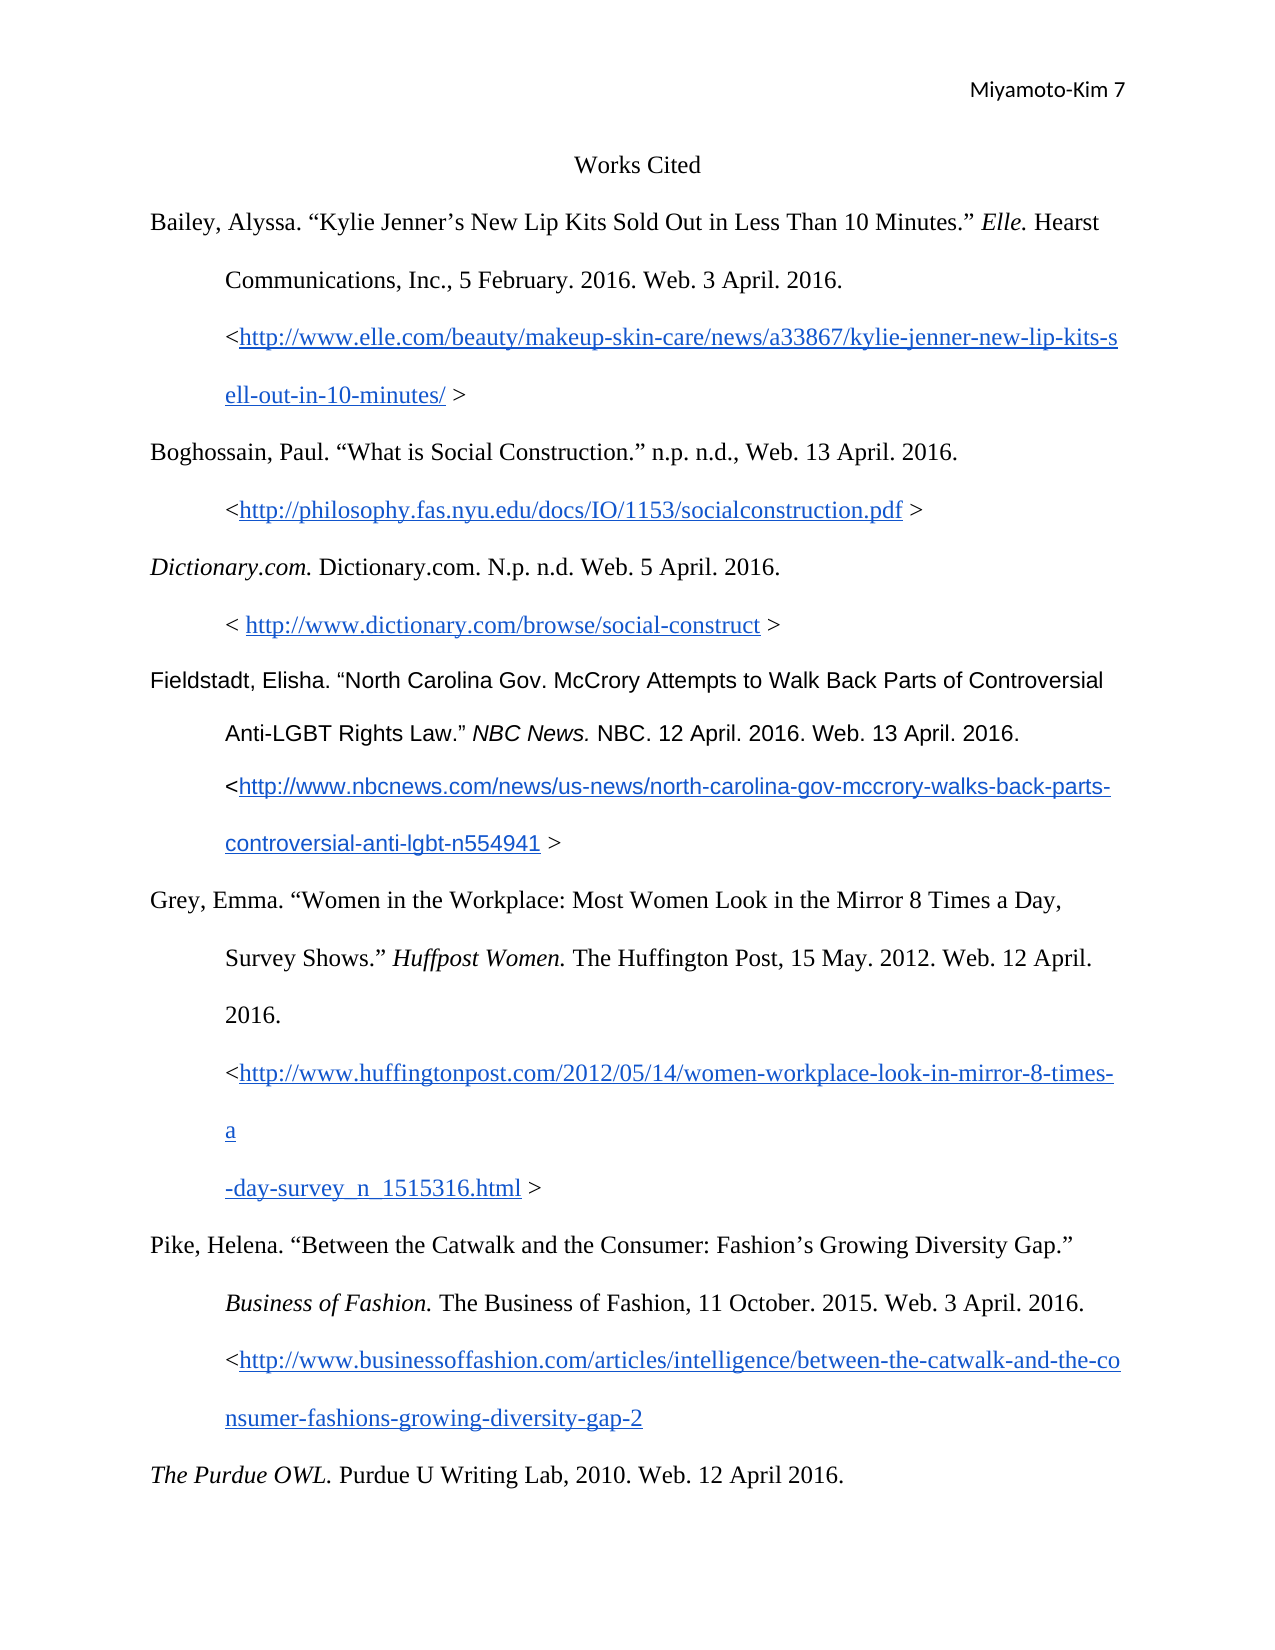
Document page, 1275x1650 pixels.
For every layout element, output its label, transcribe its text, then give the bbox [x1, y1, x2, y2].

text Anti-LGBT Rights Law.” NBC News. NBC. 12 April. 2016. Web. 13 April. 2016. [150, 720, 1125, 747]
text Grey, Emma. “Women in the Workplace: Most Women Look in the Mirror 8 Times a Day, Survey Shows.” Huffpost Women. The Huffington Post, 15 May. 2012. Web. 12 April. 2016. [150, 886, 1125, 1029]
text Works Cited [150, 150, 1125, 179]
text <http://www.elle.com/beauty/makeup-skin-care/news/a33867/kylie-jenner-new-lip-kits-s [225, 322, 1125, 351]
text Business of Fashion. The Business of Fashion, 11 October. 2015. Web. 3 April. 2016. [150, 1288, 1125, 1317]
text ell-out-in-10-minutes/ > [225, 380, 1125, 409]
text Bailey, Alyssa. “Kylie Jenner’s New Lip Kits Sold Out in Less Than 10 Minutes.” Elle. Hearst [150, 207, 1125, 236]
text Fieldstadt, Elisha. “North Carolina Gov. McCrory Attempts to Walk Back Parts of Controversial [150, 667, 1125, 694]
text Boghossain, Paul. “What is Social Construction.” n.p. n.d., Web. 13 April. 2016. <http://philosophy.fas.nyu.edu/docs/IO/1153/socialconstruction.pdf > [150, 437, 1125, 524]
text The Purdue OWL. Purdue U Writing Lab, 2010. Web. 12 April 2016. [150, 1461, 1125, 1489]
text Pike, Helena. “Between the Catwalk and the Consumer: Fashion’s Growing Diversity Gap.” [150, 1231, 1125, 1259]
text -day-survey_n_1515316.html > [225, 1173, 1125, 1202]
text <http://www.businessoffashion.com/articles/intelligence/between-the-catwalk-and-the-co [150, 1346, 1125, 1374]
text <http://www.nbcnews.com/news/us-news/north-carolina-gov-mccrory-walks-back-parts-controversial-anti-lgbt-n554941 > [225, 773, 1125, 857]
text nsumer-fashions-growing-diversity-gap-2 [150, 1403, 1125, 1432]
text <http://www.huffingtonpost.com/2012/05/14/women-workplace-look-in-mirror-8-times-a [225, 1058, 1125, 1144]
text < http://www.dictionary.com/browse/social-construct > [150, 610, 1125, 639]
text Communications, Inc., 5 February. 2016. Web. 3 April. 2016. [150, 265, 1125, 294]
text Dictionary.com. Dictionary.com. N.p. n.d. Web. 5 April. 2016. [150, 552, 1125, 581]
